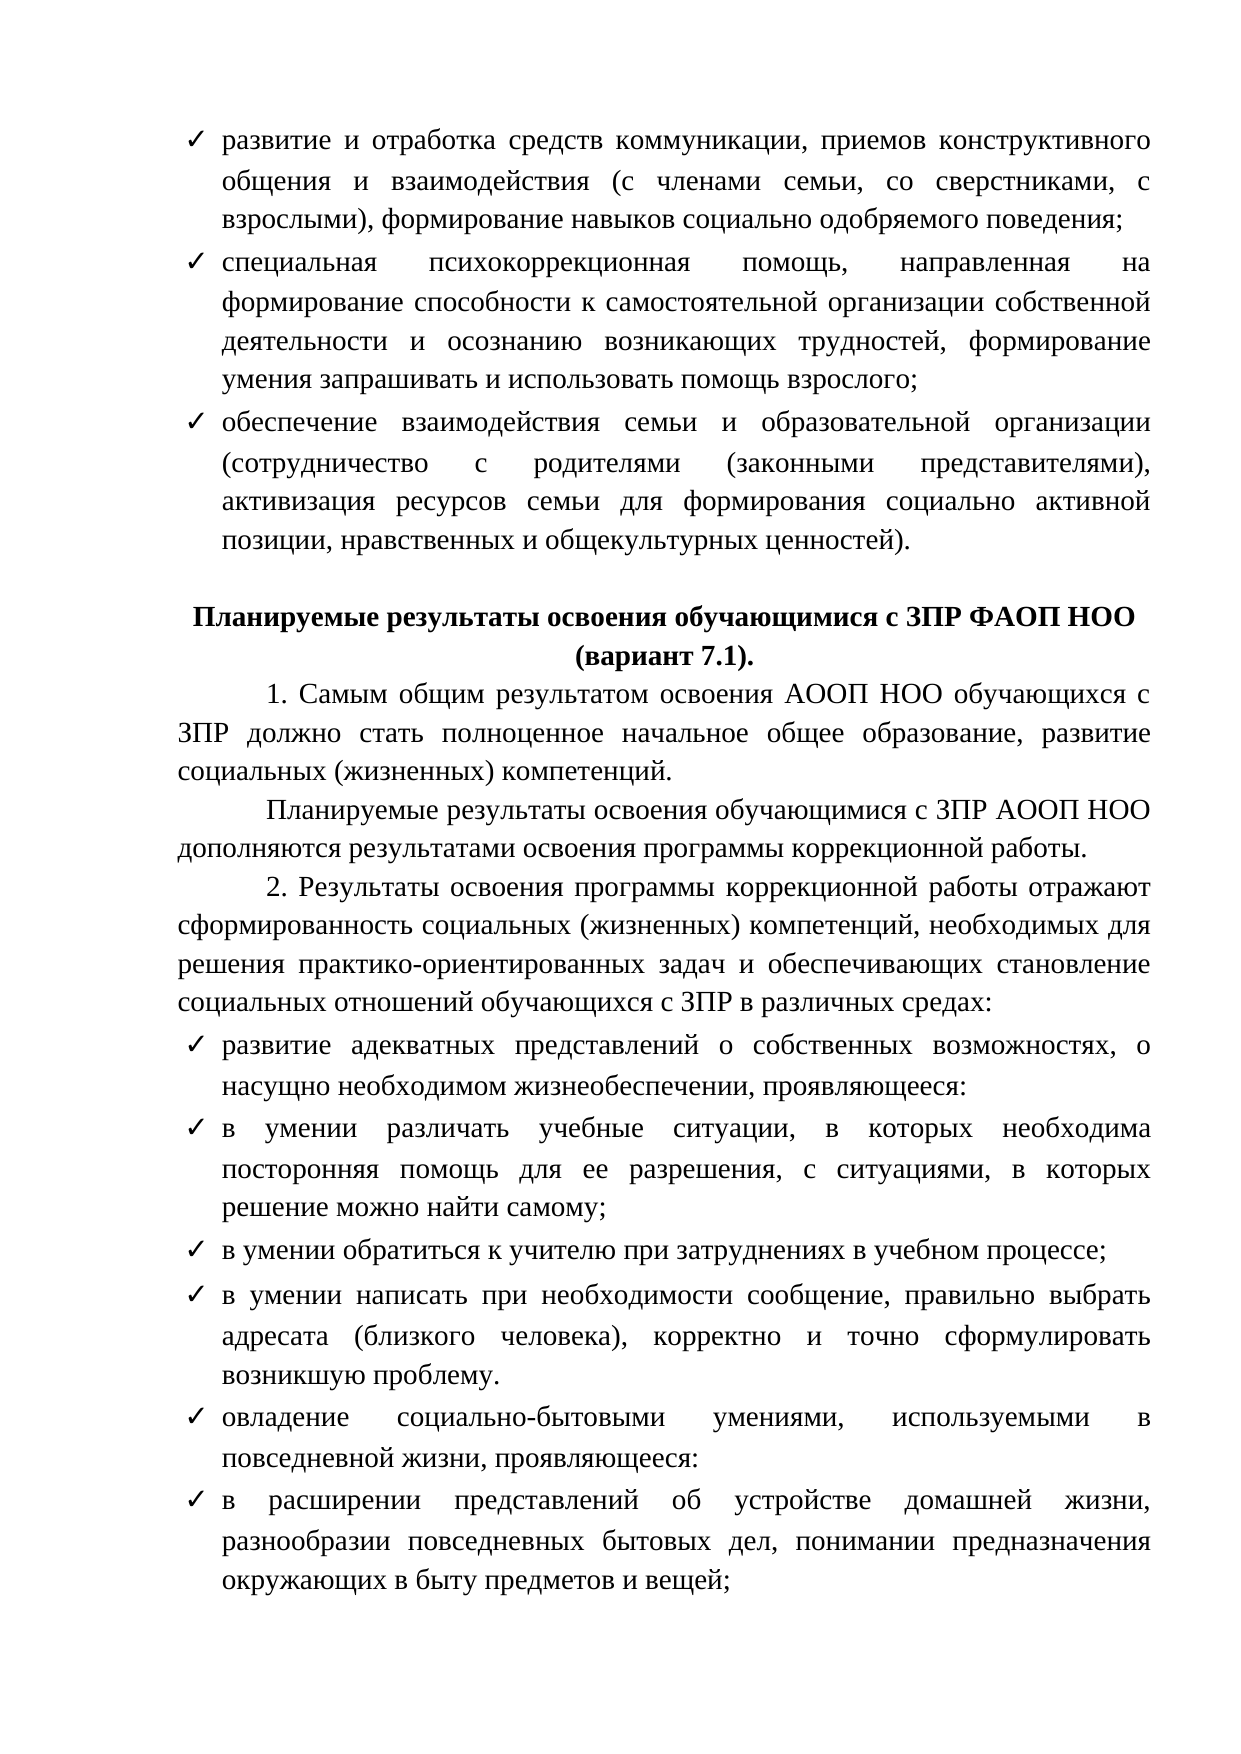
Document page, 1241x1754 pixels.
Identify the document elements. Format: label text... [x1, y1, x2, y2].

text Планируемые результаты освоения обучающимися с ЗПР ФАОП НОО (вариант 7.1). [177, 599, 1152, 671]
text 1. Самым общим результатом освоения АООП НОО обучающихся с ЗПР должно стать полноценное начальное общее образование, развитие социальных (жизненных) компетенций. [177, 676, 1152, 787]
list развитие адекватных представлений о собственных возможностях, о насущно необходимом жизнеобеспечении, проявляющееся: [184, 1023, 1152, 1101]
list в умении написать при необходимости сообщение, правильно выбрать адресата (близкого человека), корректно и точно сформулировать возникшую проблему. [184, 1274, 1152, 1390]
list овладение социально-бытовыми умениями, используемыми в повседневной жизни, проявляющееся: [184, 1395, 1152, 1474]
text Планируемые результаты освоения обучающимися с ЗПР АООП НОО дополняются результатами освоения программы коррекционной работы. [177, 792, 1152, 864]
list развитие и отработка средств коммуникации, приемов конструктивного общения и взаимодействия (с членами семьи, со сверстниками, с взрослыми), формирование навыков социально одобряемого поведения; [184, 118, 1152, 235]
list обеспечение взаимодействия семьи и образовательной организации (сотрудничество с родителями (законными представителями), активизация ресурсов семьи для формирования социально активной позиции, нравственных и общекультурных ценностей). [184, 400, 1152, 556]
list в расширении представлений об устройстве домашней жизни, разнообразии повседневных бытовых дел, понимании предназначения окружающих в быту предметов и вещей; [184, 1479, 1152, 1595]
text 2. Результаты освоения программы коррекционной работы отражают сформированность социальных (жизненных) компетенций, необходимых для решения практико-ориентированных задач и обеспечивающих становление социальных отношений обучающихся с ЗПР в различных средах: [177, 869, 1152, 1018]
list в умении различать учебные ситуации, в которых необходима посторонняя помощь для ее разрешения, с ситуациями, в которых решение можно найти самому; [184, 1106, 1152, 1223]
list специальная психокоррекционная помощь, направленная на формирование способности к самостоятельной организации собственной деятельности и осознанию возникающих трудностей, формирование умения запрашивать и использовать помощь взрослого; [184, 240, 1152, 395]
list в умении обратиться к учителю при затруднениях в учебном процессе; [184, 1228, 1152, 1268]
